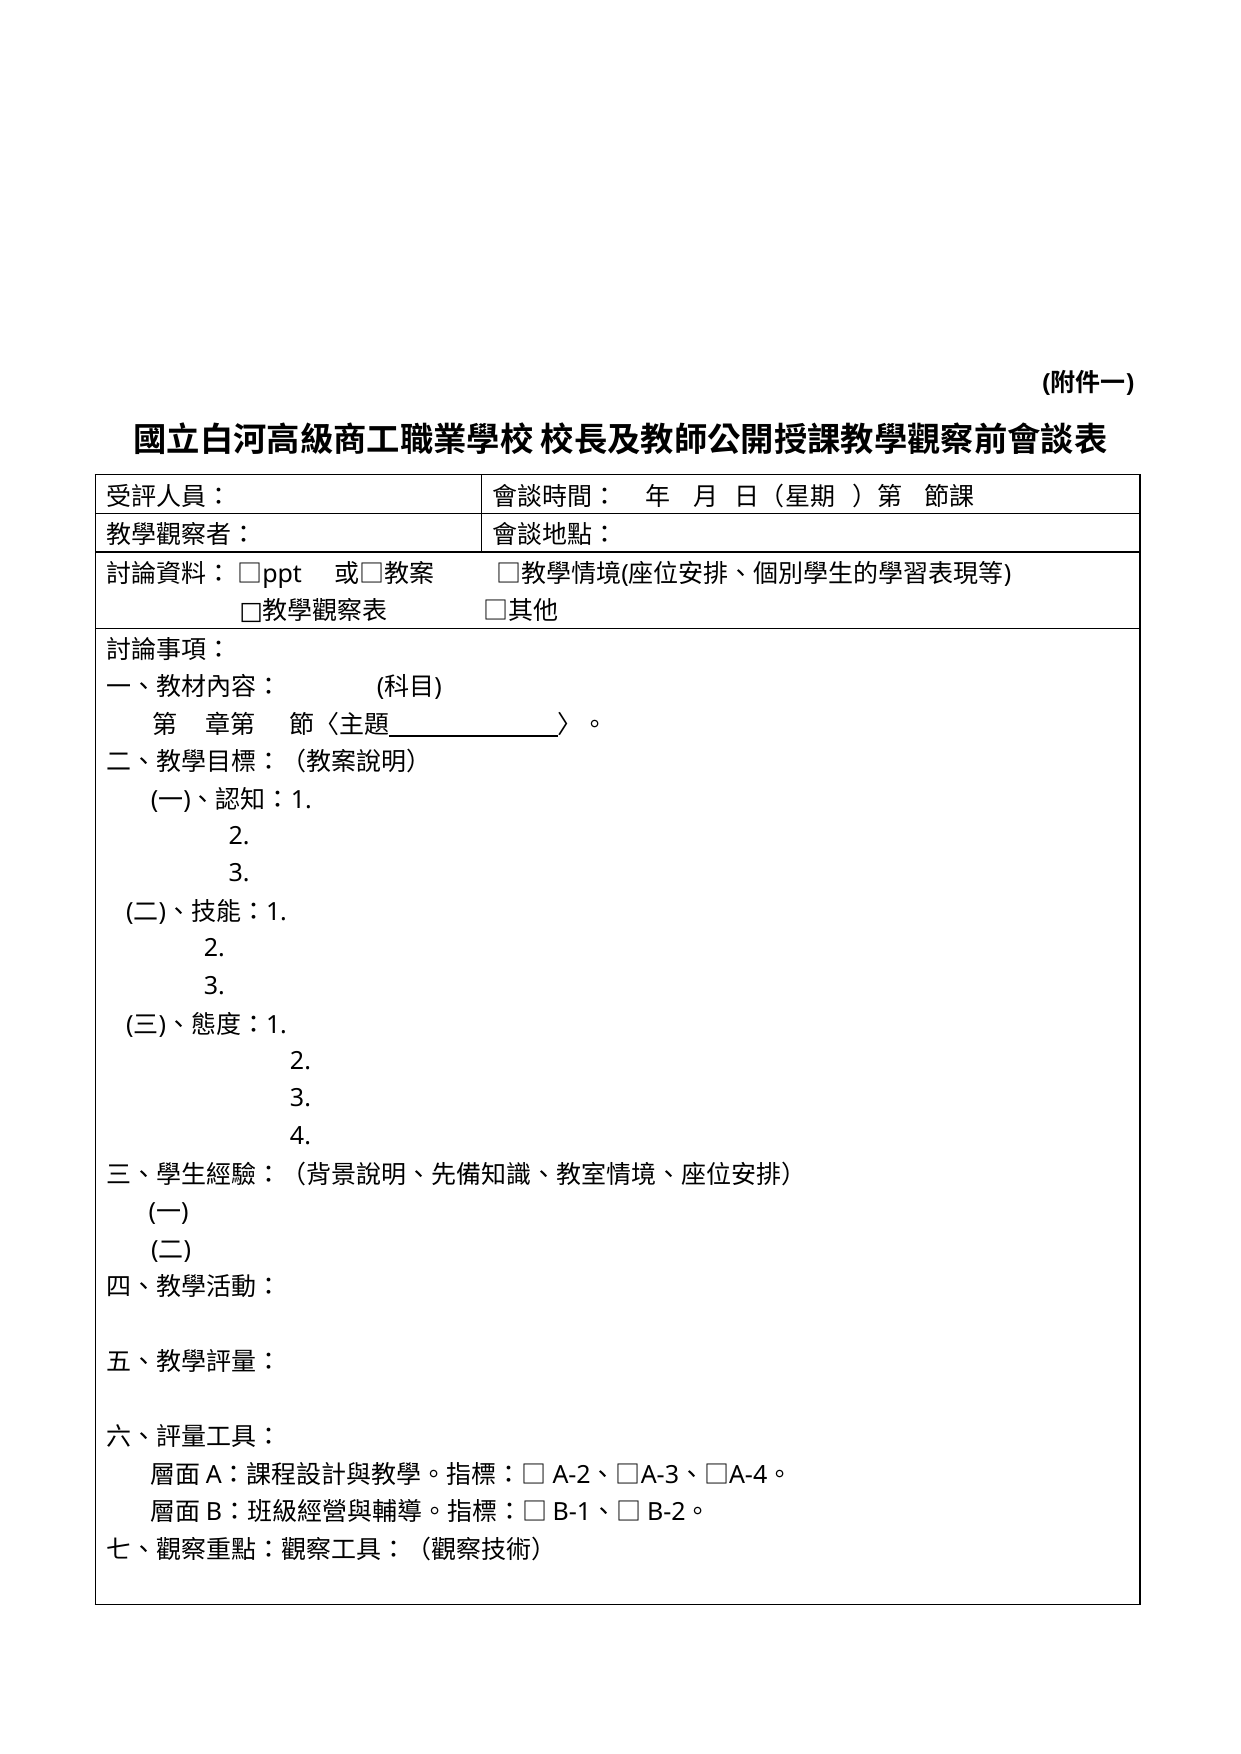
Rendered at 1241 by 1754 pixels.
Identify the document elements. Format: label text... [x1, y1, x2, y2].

text 國立白河高級商工職業學校 校長及教師公開授課教學觀察前會談表 [106, 399, 1134, 474]
table_cell 討論資料： □ppt 或□教案 □教學情境(座位安排、個別學生的學習表現等) □教學觀察表 □其他 [96, 553, 1139, 627]
text (附件一) [106, 362, 1134, 399]
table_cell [96, 629, 1139, 1603]
table_header 會談時間： 年 月 日（星期 ）第 節課 [482, 475, 1139, 513]
table_header 受評人員： [96, 475, 481, 513]
table_cell 教學觀察者： [96, 514, 481, 551]
table_cell 會談地點： [482, 514, 1139, 551]
